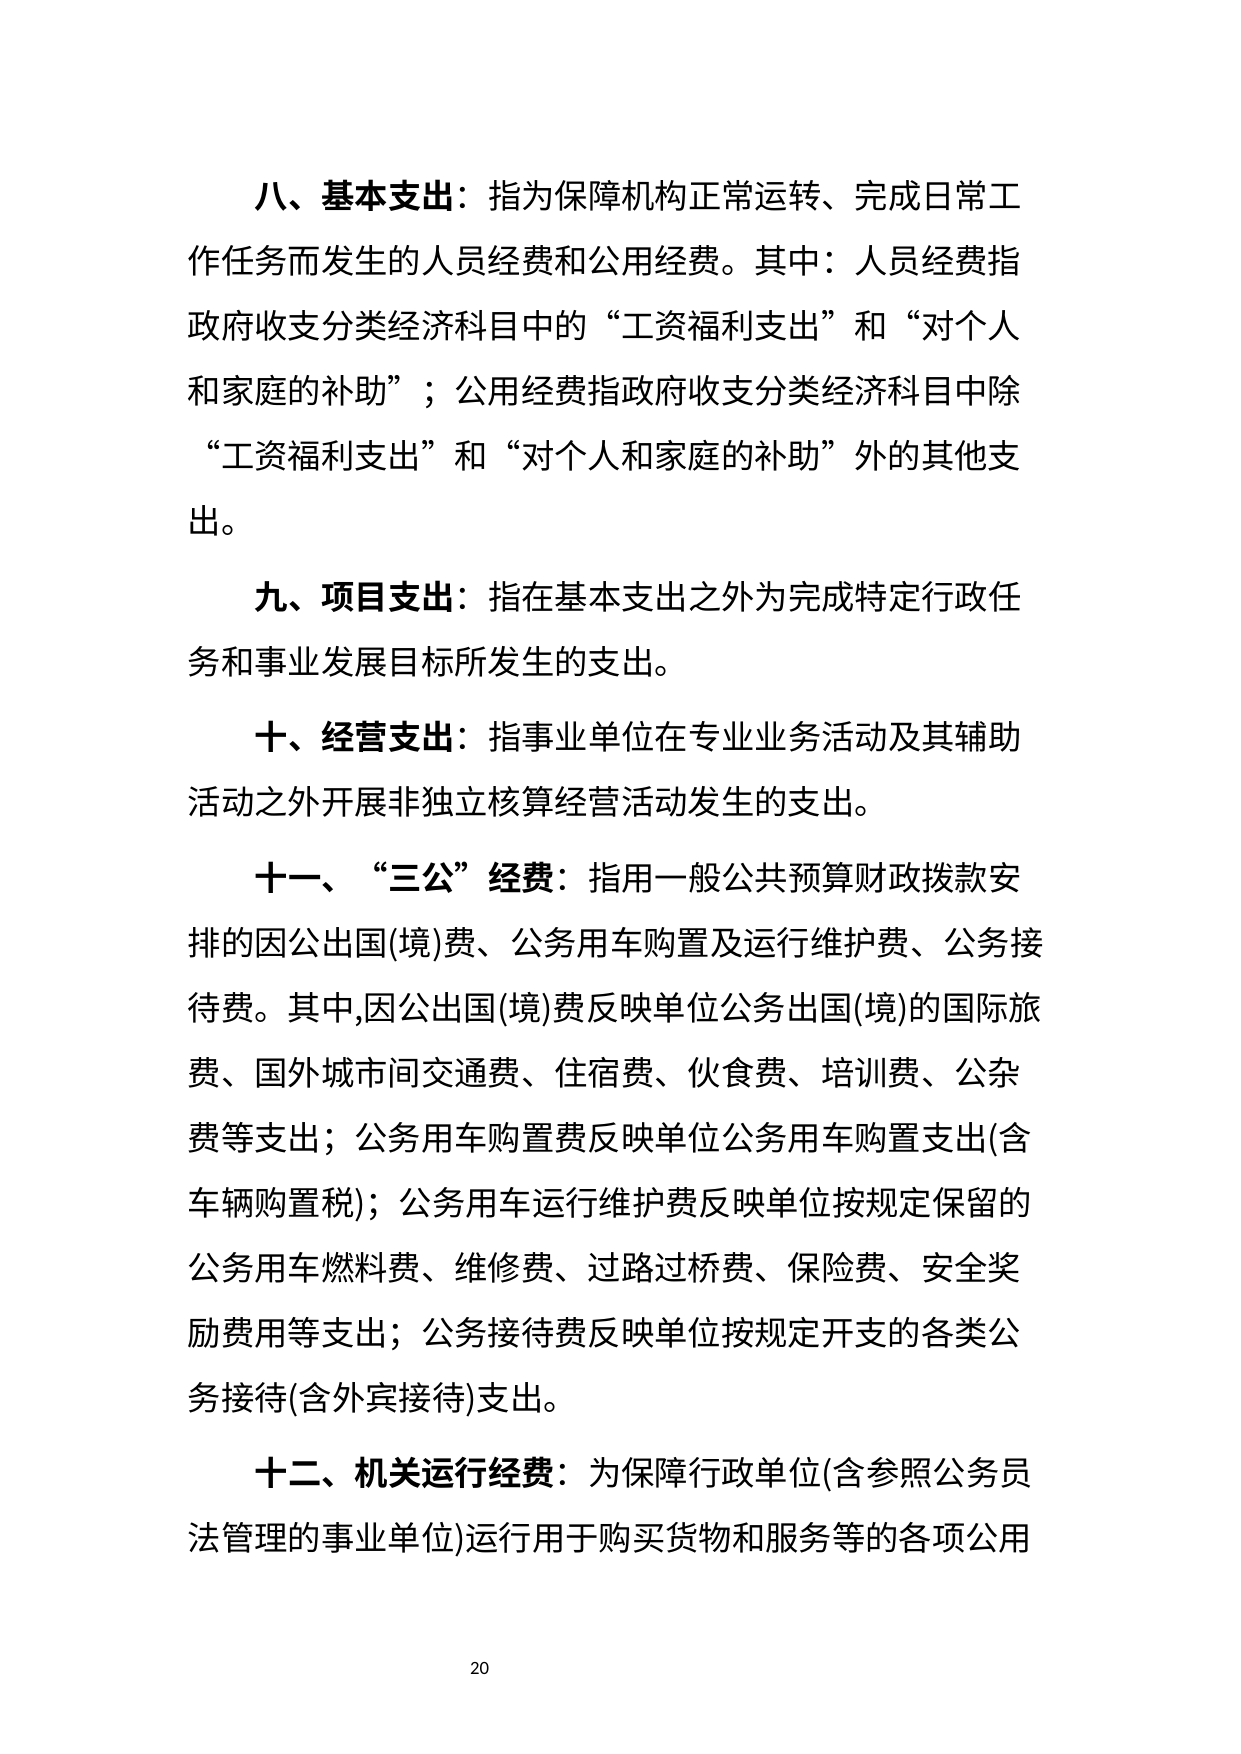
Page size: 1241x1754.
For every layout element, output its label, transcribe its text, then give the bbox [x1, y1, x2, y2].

text 八、基本支出：指为保障机构正常运转、完成日常工作任务而发生的人员经费和公用经费。其中：人员经费指政府收支分类经济科目中的“工资福利支出”和“对个人和家庭的补助”；公用经费指政府收支分类经济科目中除“工资福利支出”和“对个人和家庭的补助”外的其他支出。 [187, 162, 1053, 552]
text 十、经营支出：指事业单位在专业业务活动及其辅助活动之外开展非独立核算经营活动发生的支出。 [187, 703, 1053, 833]
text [187, 1439, 1053, 1569]
text 九、项目支出：指在基本支出之外为完成特定行政任务和事业发展目标所发生的支出。 [187, 562, 1053, 692]
text 十一、“三公”经费：指用一般公共预算财政拨款安排的因公出国(境)费、公务用车购置及运行维护费、公务接待费。其中,因公出国(境)费反映单位公务出国(境)的国际旅费、国外城市间交通费、住宿费、伙食费、培训费、公杂费等支出；公务用车购置费反映单位公务用车购置支出(含车辆购置税)；公务用车运行维护费反映单位按规定保留的公务用车燃料费、维修费、过路过桥费、保险费、安全奖励费用等支出；公务接待费反映单位按规定开支的各类公务接待(含外宾接待)支出。 [187, 843, 1053, 1428]
